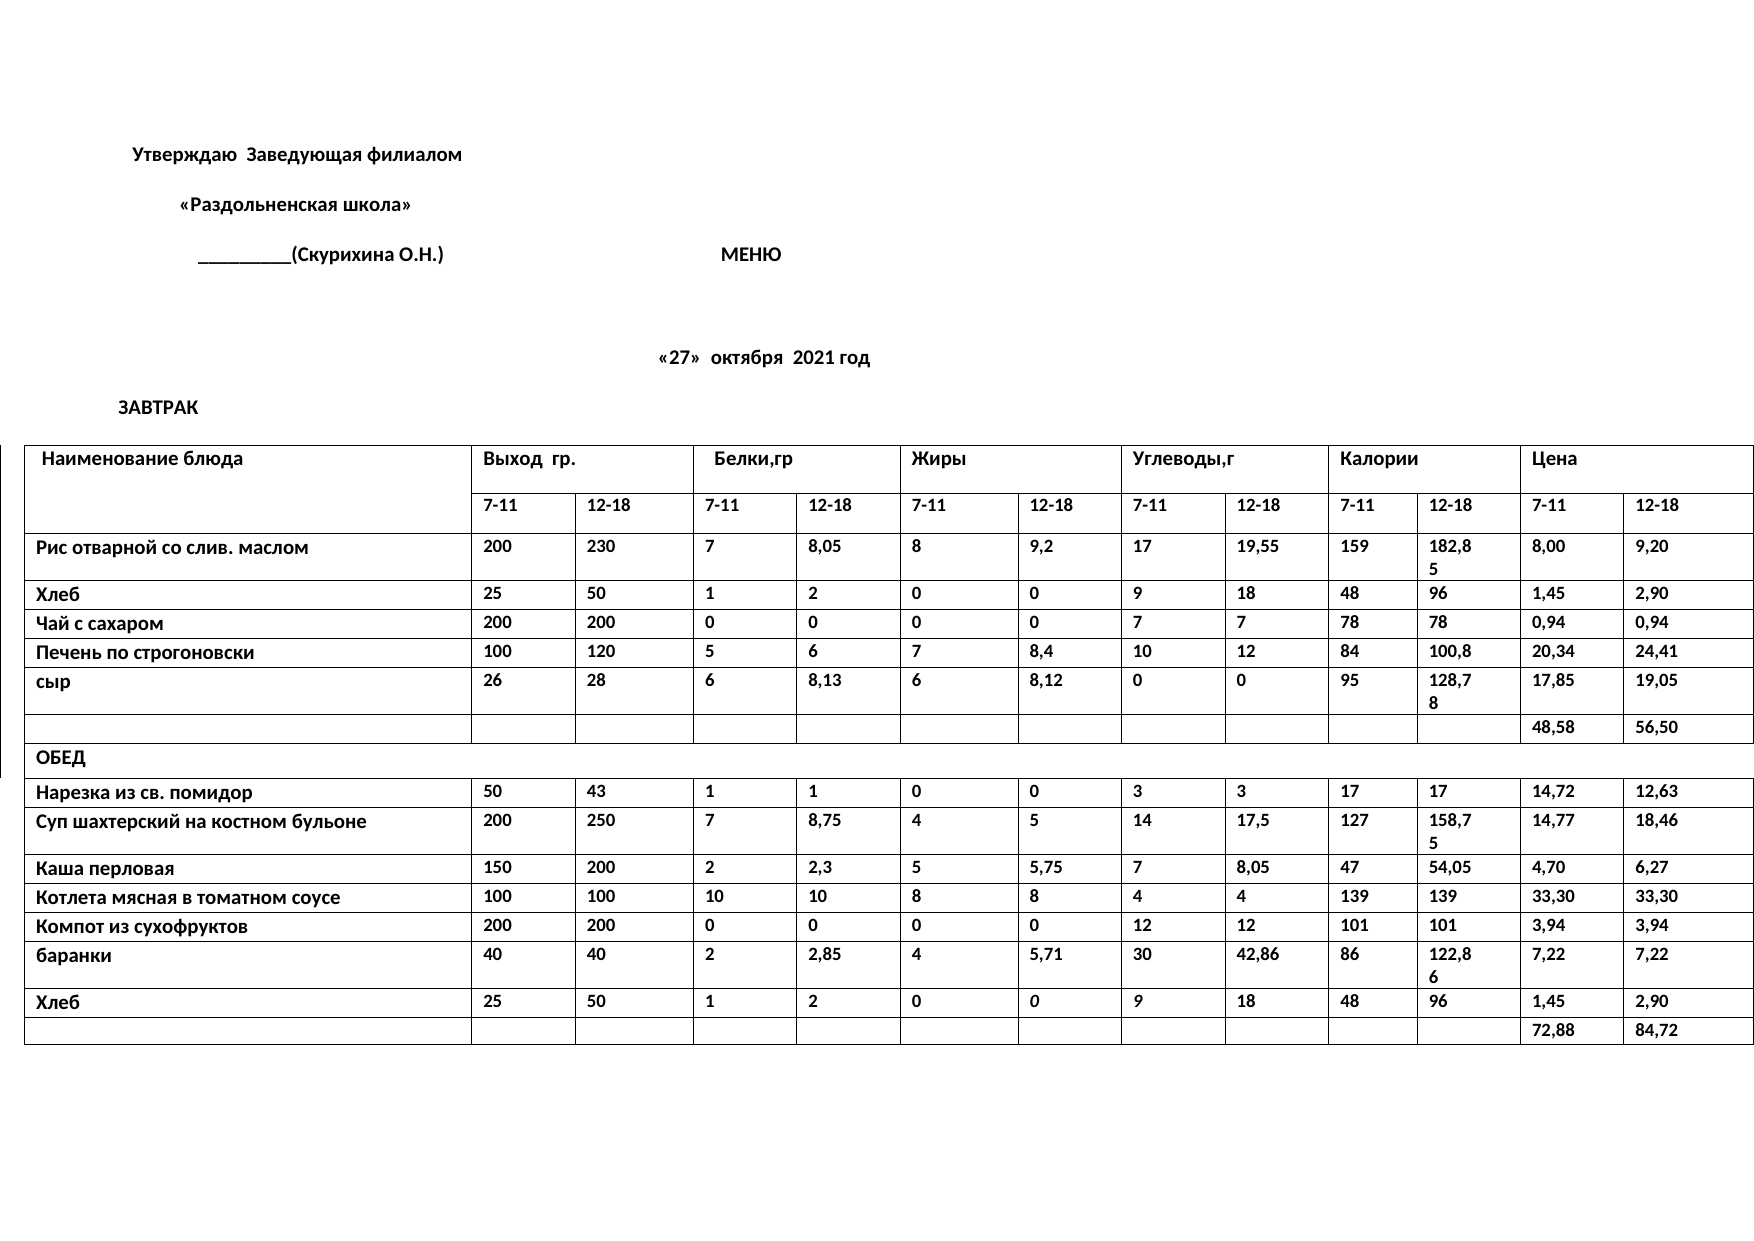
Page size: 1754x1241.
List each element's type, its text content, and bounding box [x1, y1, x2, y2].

table_cell 200 [576, 913, 693, 941]
table_cell 43 [576, 779, 693, 807]
table_cell 14,77 [1521, 808, 1623, 854]
table_cell 139 [1418, 884, 1520, 912]
table_cell 9 [1122, 581, 1225, 609]
table_cell 4,70 [1521, 855, 1623, 883]
table_header [1, 445, 24, 580]
table_cell Чай с сахаром [25, 610, 471, 638]
table_cell 200 [472, 610, 575, 638]
table_cell 150 [472, 855, 575, 883]
table_cell 40 [576, 942, 693, 988]
table_cell 7-11 [1521, 494, 1623, 533]
table_cell 96 [1418, 989, 1520, 1017]
table_cell 10 [694, 884, 796, 912]
table_cell 7-11 [472, 494, 575, 533]
table_cell 0 [694, 610, 796, 638]
table_cell [25, 1018, 471, 1043]
table_cell 200 [472, 913, 575, 941]
table_cell 25 [472, 581, 575, 609]
table_cell 12-18 [1226, 494, 1328, 533]
text «27» октября 2021 год [118, 344, 1636, 370]
table_cell 1 [694, 581, 796, 609]
table_cell 20,34 [1521, 639, 1623, 667]
table_header Жиры [901, 446, 1121, 492]
table_cell Нарезка из св. помидор [25, 779, 471, 807]
table_cell 5 [694, 639, 796, 667]
table_cell 101 [1418, 913, 1520, 941]
table_cell 0 [901, 913, 1018, 941]
table_cell 4 [901, 942, 1018, 988]
table_cell Хлеб [25, 581, 471, 609]
table_cell 50 [576, 989, 693, 1017]
table_header Наименование блюда [25, 446, 471, 533]
table_cell 2 [797, 581, 900, 609]
table_cell 0 [901, 989, 1018, 1017]
table_cell 8,00 [1521, 534, 1623, 580]
table_cell 40 [472, 942, 575, 988]
table_cell 9,2 [1019, 534, 1121, 580]
table_cell 10 [1122, 639, 1225, 667]
table_cell 2 [797, 989, 900, 1017]
table_cell 6 [694, 668, 796, 714]
table_cell 158,75 [1418, 808, 1520, 854]
table_cell 182,85 [1418, 534, 1520, 580]
table_cell [576, 1018, 693, 1043]
table_cell 2 [694, 855, 796, 883]
table_cell 120 [576, 639, 693, 667]
table_cell 86 [1329, 942, 1417, 988]
table_cell Котлета мясная в томатном соусе [25, 884, 471, 912]
table_cell 7 [694, 808, 796, 854]
table_cell 7,22 [1624, 942, 1753, 988]
table_cell 230 [576, 534, 693, 580]
table_cell 17 [1329, 779, 1417, 807]
table_cell 3 [1226, 779, 1328, 807]
table_cell 200 [472, 808, 575, 854]
table_cell [1122, 715, 1225, 743]
table_cell 0 [1226, 668, 1328, 714]
table_cell 0 [694, 913, 796, 941]
table_cell 14 [1122, 808, 1225, 854]
table_cell 72,88 [1521, 1018, 1623, 1043]
table_cell 17 [1122, 534, 1225, 580]
table_cell 1,45 [1521, 581, 1623, 609]
table_cell [900, 744, 1121, 778]
table_cell [797, 715, 900, 743]
table_cell [1019, 1018, 1121, 1043]
table_cell [1226, 1018, 1328, 1043]
table_cell 0,94 [1521, 610, 1623, 638]
table_cell 0 [901, 779, 1018, 807]
table_cell 7 [694, 534, 796, 580]
table_cell Хлеб [25, 989, 471, 1017]
table_cell 2,90 [1624, 989, 1753, 1017]
table_cell 18 [1226, 581, 1328, 609]
table_cell 17,85 [1521, 668, 1623, 714]
table_cell 8,05 [1226, 855, 1328, 883]
table_cell 8 [1019, 884, 1121, 912]
table_cell 10 [797, 884, 900, 912]
table_cell 100 [472, 884, 575, 912]
table_cell [576, 715, 693, 743]
table_cell 1,45 [1521, 989, 1623, 1017]
table_cell 12-18 [797, 494, 900, 533]
table_cell 5 [901, 855, 1018, 883]
table_cell 33,30 [1521, 884, 1623, 912]
table_cell 0 [1019, 989, 1121, 1017]
table_cell 200 [472, 534, 575, 580]
table_cell [472, 1018, 575, 1043]
table_cell 96 [1418, 581, 1520, 609]
table_cell 8,05 [797, 534, 900, 580]
table_cell 19,05 [1624, 668, 1753, 714]
table_cell [694, 715, 796, 743]
table_cell [1418, 715, 1520, 743]
table_cell 84 [1329, 639, 1417, 667]
table_cell 7-11 [694, 494, 796, 533]
table_cell 17,5 [1226, 808, 1328, 854]
text _________(Скурихина О.Н.) МЕНЮ [118, 242, 1636, 267]
table_cell Суп шахтерский на костном бульоне [25, 808, 471, 854]
table_cell 54,05 [1418, 855, 1520, 883]
table_cell [797, 1018, 900, 1043]
table_cell 50 [472, 779, 575, 807]
table_cell 50 [576, 581, 693, 609]
table_header Углеводы,г [1122, 446, 1328, 492]
table_cell Рис отварной со слив. маслом [25, 534, 471, 580]
table_cell баранки [25, 942, 471, 988]
table_cell 0 [901, 610, 1018, 638]
table_cell [901, 715, 1018, 743]
table_cell 0 [1019, 610, 1121, 638]
table_cell 128,78 [1418, 668, 1520, 714]
table_cell 0 [1122, 668, 1225, 714]
table_cell 48 [1329, 989, 1417, 1017]
table_cell 8,4 [1019, 639, 1121, 667]
text Утверждаю Заведующая филиалом [118, 142, 1636, 167]
table_cell 17 [1418, 779, 1520, 807]
table_cell 7-11 [901, 494, 1018, 533]
table_cell 24,41 [1624, 639, 1753, 667]
table_cell 2 [694, 942, 796, 988]
table_cell 12-18 [1019, 494, 1121, 533]
table_cell 0 [1019, 581, 1121, 609]
table_cell 12-18 [576, 494, 693, 533]
table_cell 200 [576, 855, 693, 883]
table_cell 28 [576, 668, 693, 714]
table_header Выход гр. [472, 446, 693, 492]
table_cell 3,94 [1521, 913, 1623, 941]
table_cell 84,72 [1624, 1018, 1753, 1043]
table_cell 18,46 [1624, 808, 1753, 854]
table_cell 2,90 [1624, 581, 1753, 609]
table_cell 159 [1329, 534, 1417, 580]
table_cell 5,75 [1019, 855, 1121, 883]
table_cell 3,94 [1624, 913, 1753, 941]
table_cell 2,85 [797, 942, 900, 988]
table_cell [472, 715, 575, 743]
table_cell [1329, 715, 1417, 743]
table_cell 100,8 [1418, 639, 1520, 667]
table_cell 26 [472, 668, 575, 714]
table_cell 0 [1019, 913, 1121, 941]
table_cell Каша перловая [25, 855, 471, 883]
table_cell 127 [1329, 808, 1417, 854]
table_cell [25, 715, 471, 743]
table_cell 5,71 [1019, 942, 1121, 988]
table_cell 14,72 [1521, 779, 1623, 807]
table_cell [1418, 1018, 1520, 1043]
table_cell 1 [694, 779, 796, 807]
table_cell [1, 609, 24, 778]
table_cell 56,50 [1624, 715, 1753, 743]
table_cell 250 [576, 808, 693, 854]
table_cell 200 [576, 610, 693, 638]
table_cell 7-11 [1122, 494, 1225, 533]
table_cell 4 [1226, 884, 1328, 912]
text «Раздольненская школа» [118, 192, 1636, 217]
table_cell 12,63 [1624, 779, 1753, 807]
table_cell 25 [472, 989, 575, 1017]
table_cell 100 [576, 884, 693, 912]
table_cell 12-18 [1418, 494, 1520, 533]
table_cell Печень по строгоновски [25, 639, 471, 667]
table_cell 3 [1122, 779, 1225, 807]
table_cell [1122, 1018, 1225, 1043]
table_cell 42,86 [1226, 942, 1328, 988]
table_cell 19,55 [1226, 534, 1328, 580]
table_cell 8,12 [1019, 668, 1121, 714]
table_cell 12-18 [1624, 494, 1753, 533]
table_cell 2,3 [797, 855, 900, 883]
table_cell [1329, 1018, 1417, 1043]
table_cell 100 [472, 639, 575, 667]
table_cell 48 [1329, 581, 1417, 609]
table_cell [1, 580, 24, 609]
table_cell 95 [1329, 668, 1417, 714]
table_cell 1 [797, 779, 900, 807]
table_cell 12 [1122, 913, 1225, 941]
table_cell 12 [1226, 639, 1328, 667]
table_cell [901, 1018, 1018, 1043]
table_cell 7 [901, 639, 1018, 667]
table_cell [1121, 744, 1249, 778]
table_cell 0,94 [1624, 610, 1753, 638]
table_cell 101 [1329, 913, 1417, 941]
table_cell [575, 744, 797, 778]
table_cell 6 [901, 668, 1018, 714]
table_cell [797, 744, 900, 778]
table_cell 8 [901, 884, 1018, 912]
table_cell ОБЕД [25, 744, 575, 778]
table_cell 7 [1122, 610, 1225, 638]
table_cell 0 [797, 610, 900, 638]
text ЗАВТРАК [118, 394, 1636, 420]
table_cell 7-11 [1329, 494, 1417, 533]
table_cell 7 [1226, 610, 1328, 638]
table_cell 139 [1329, 884, 1417, 912]
table_cell [694, 1018, 796, 1043]
table_cell 5 [1019, 808, 1121, 854]
table_cell 78 [1418, 610, 1520, 638]
table_cell 122,86 [1418, 942, 1520, 988]
table_cell 8,75 [797, 808, 900, 854]
table_cell 9 [1122, 989, 1225, 1017]
table_cell 33,30 [1624, 884, 1753, 912]
table_header Цена [1521, 446, 1753, 492]
table_cell 4 [1122, 884, 1225, 912]
table_cell 78 [1329, 610, 1417, 638]
table_cell 18 [1226, 989, 1328, 1017]
table_cell 9,20 [1624, 534, 1753, 580]
table_cell 7 [1122, 855, 1225, 883]
table_cell 1 [694, 989, 796, 1017]
table_cell 12 [1226, 913, 1328, 941]
table_cell 6,27 [1624, 855, 1753, 883]
table_cell [1226, 715, 1328, 743]
table_cell 0 [797, 913, 900, 941]
table_cell 0 [901, 581, 1018, 609]
table_cell 30 [1122, 942, 1225, 988]
table_cell 8 [901, 534, 1018, 580]
table_cell 8,13 [797, 668, 900, 714]
table_header Белки,гр [694, 446, 900, 492]
table_cell 4 [901, 808, 1018, 854]
table_cell [1019, 715, 1121, 743]
table_cell 7,22 [1521, 942, 1623, 988]
table_cell сыр [25, 668, 471, 714]
table_cell 6 [797, 639, 900, 667]
table_cell Компот из сухофруктов [25, 913, 471, 941]
table_cell 47 [1329, 855, 1417, 883]
table_cell 48,58 [1521, 715, 1623, 743]
table_cell 0 [1019, 779, 1121, 807]
table_header Калории [1329, 446, 1520, 492]
